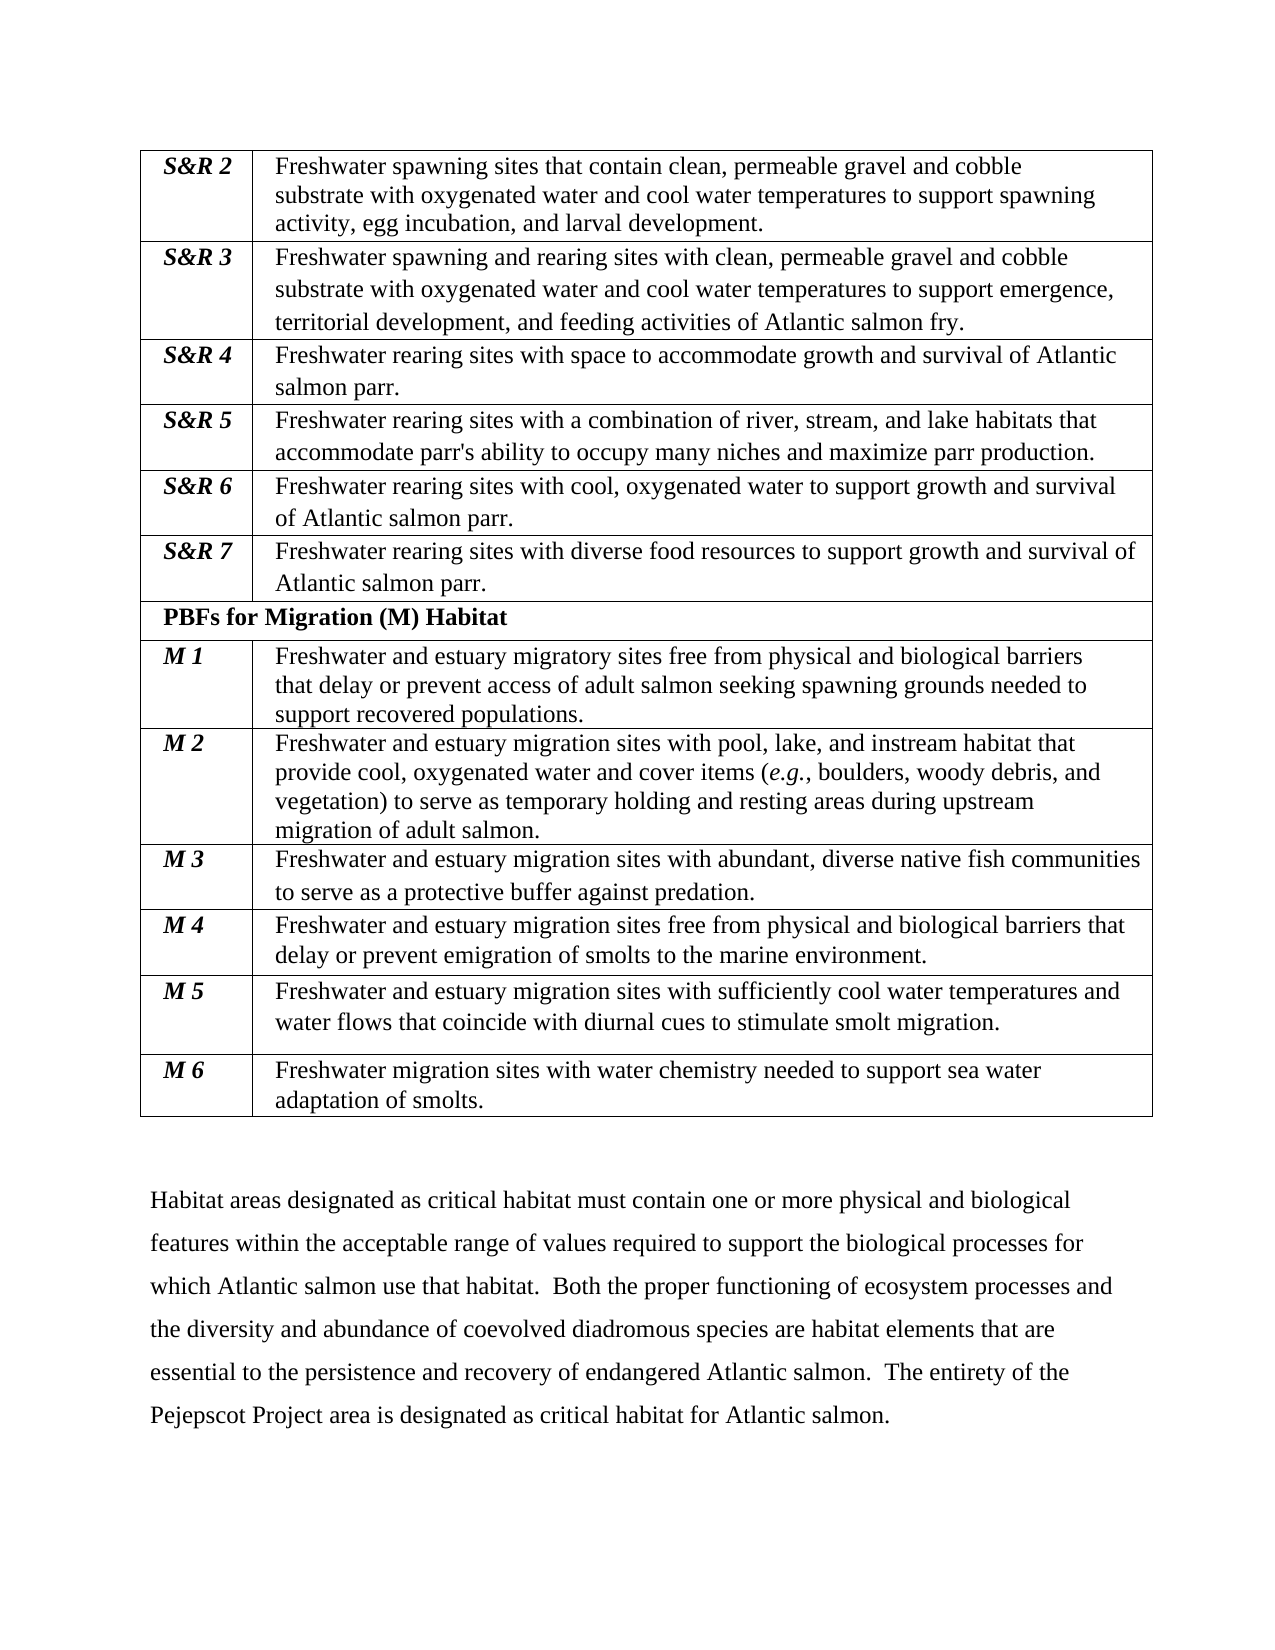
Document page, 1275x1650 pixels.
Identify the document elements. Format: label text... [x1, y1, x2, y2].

table_cell S&R 5 [141, 405, 252, 470]
table_cell Freshwater rearing sites with cool, oxygenated water to support growth and survival of Atlantic salmon parr. [253, 471, 1152, 535]
table_cell M 2 [141, 729, 252, 843]
table_cell S&R 6 [141, 471, 252, 535]
table_cell PBFs for Migration (M) Habitat [141, 602, 1152, 640]
table_cell M 5 [141, 976, 252, 1054]
table_cell M 4 [141, 910, 252, 975]
table_cell S&R 4 [141, 340, 252, 404]
table_cell M 1 [141, 641, 252, 727]
text Habitat areas designated as critical habitat must contain one or more physical and biological features within the acceptable range of values required to support the biological processes for which Atlantic salmon use that habitat. Both the proper functioning of ecosystem processes and the diversity and abundance of coevolved diadromous species are habitat elements that are essential to the persistence and recovery of endangered Atlantic salmon. The entirety of the Pejepscot Project area is designated as critical habitat for Atlantic salmon. [150, 1185, 1125, 1429]
table_cell Freshwater and estuary migration sites with pool, lake, and instream habitat that provide cool, oxygenated water and cover items (e.g., boulders, woody debris, and vegetation) to serve as temporary holding and resting areas during upstream migration of adult salmon. [253, 729, 1152, 843]
table_cell Freshwater and estuary migration sites with sufficiently cool water temperatures and water flows that coincide with diurnal cues to stimulate smolt migration. [253, 976, 1152, 1054]
table_cell Freshwater migration sites with water chemistry needed to support sea water adaptation of smolts. [253, 1055, 1152, 1116]
table_cell Freshwater rearing sites with a combination of river, stream, and lake habitats that accommodate parr's ability to occupy many niches and maximize parr production. [253, 405, 1152, 470]
table_cell S&R 2 [141, 151, 252, 241]
table_cell Freshwater and estuary migratory sites free from physical and biological barriers that delay or prevent access of adult salmon seeking spawning grounds needed to support recovered populations. [253, 641, 1152, 727]
table_cell Freshwater rearing sites with diverse food resources to support growth and survival of Atlantic salmon parr. [253, 536, 1152, 601]
table_cell Freshwater rearing sites with space to accommodate growth and survival of Atlantic salmon parr. [253, 340, 1152, 404]
table_cell M 3 [141, 845, 252, 909]
table_cell S&R 3 [141, 242, 252, 339]
table_cell Freshwater spawning and rearing sites with clean, permeable gravel and cobble substrate with oxygenated water and cool water temperatures to support emergence, territorial development, and feeding activities of Atlantic salmon fry. [253, 242, 1152, 339]
table_cell Freshwater and estuary migration sites free from physical and biological barriers that delay or prevent emigration of smolts to the marine environment. [253, 910, 1152, 975]
table_cell Freshwater and estuary migration sites with abundant, diverse native fish communities to serve as a protective buffer against predation. [253, 845, 1152, 909]
table_cell S&R 7 [141, 536, 252, 601]
table_cell M 6 [141, 1055, 252, 1116]
table_cell Freshwater spawning sites that contain clean, permeable gravel and cobble substrate with oxygenated water and cool water temperatures to support spawning activity, egg incubation, and larval development. [253, 151, 1152, 241]
